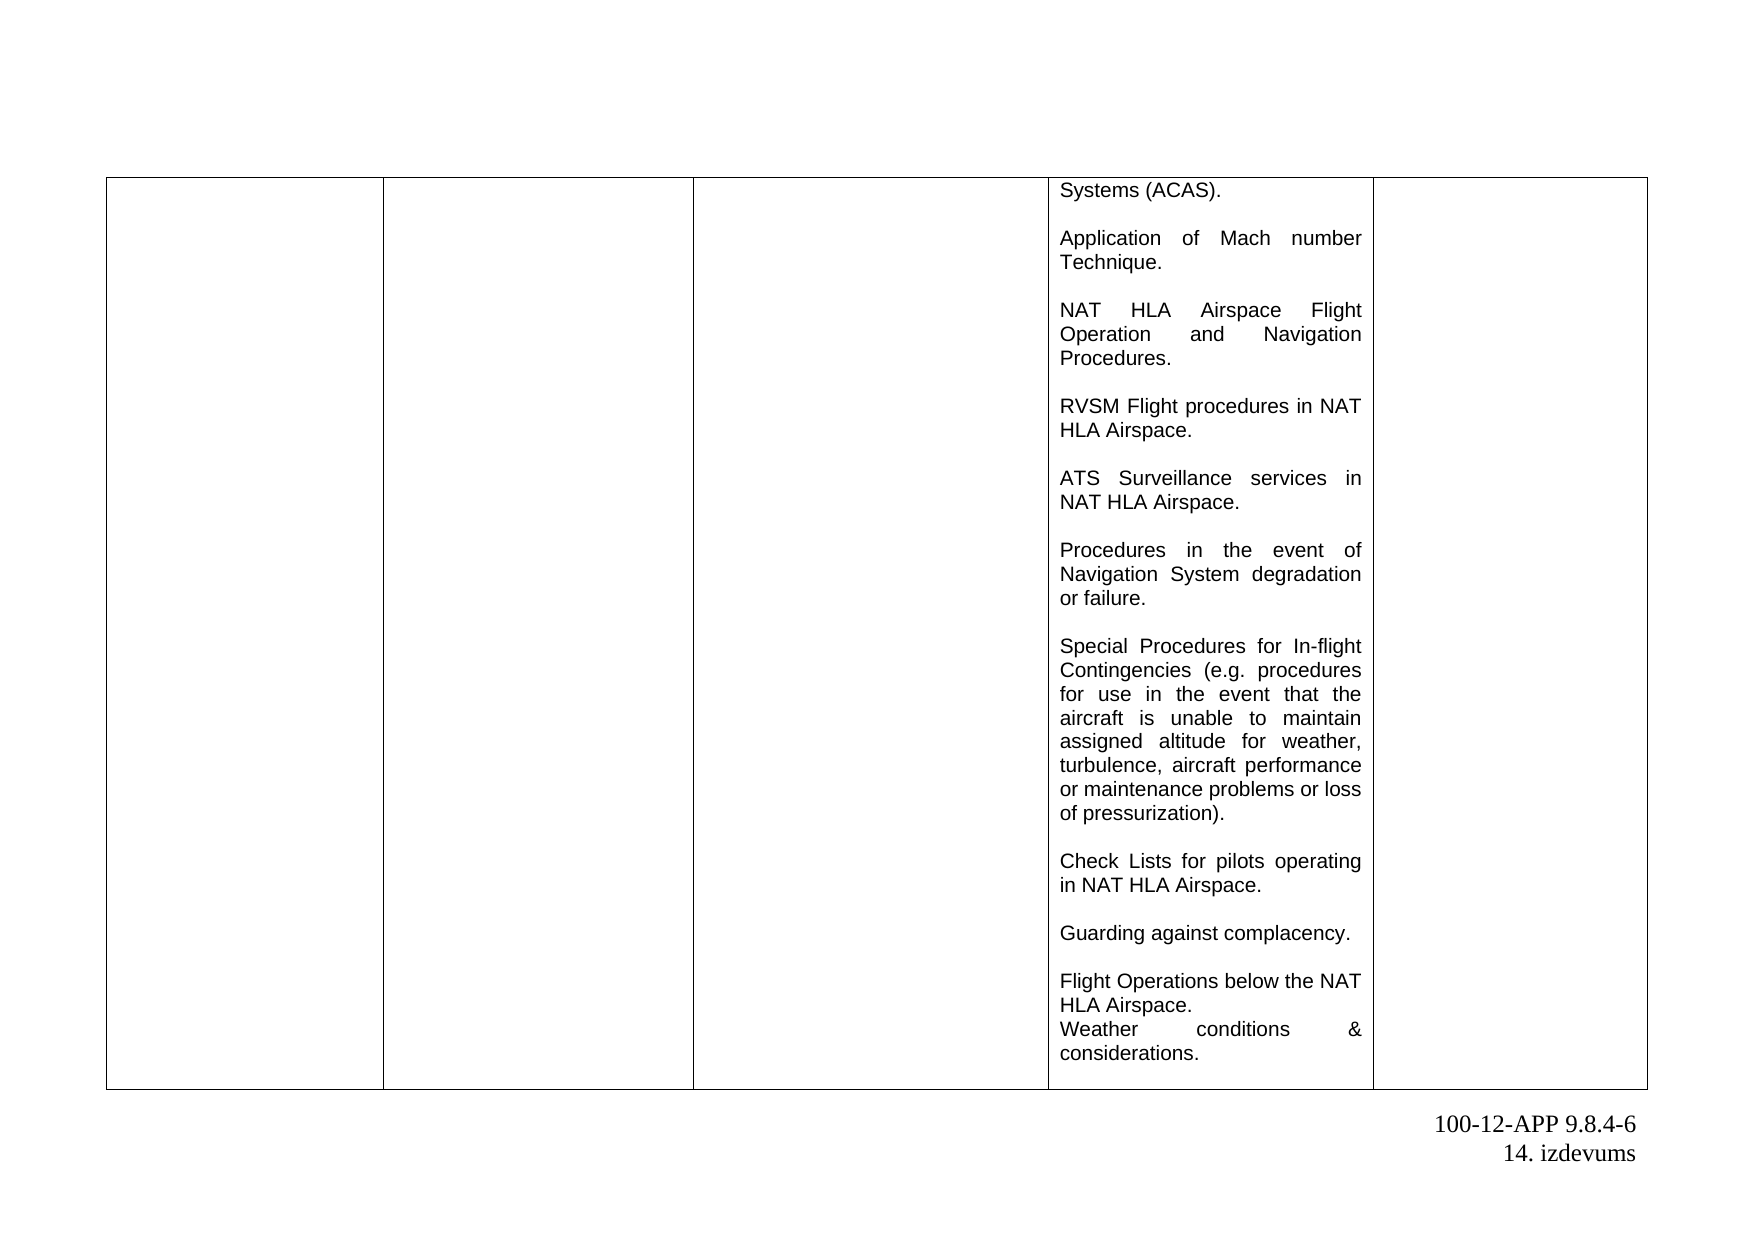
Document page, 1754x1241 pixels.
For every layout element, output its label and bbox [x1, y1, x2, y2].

table_cell [694, 178, 1048, 1089]
table_cell [1049, 178, 1373, 1089]
table_cell [107, 178, 383, 1089]
table_cell [384, 178, 693, 1089]
